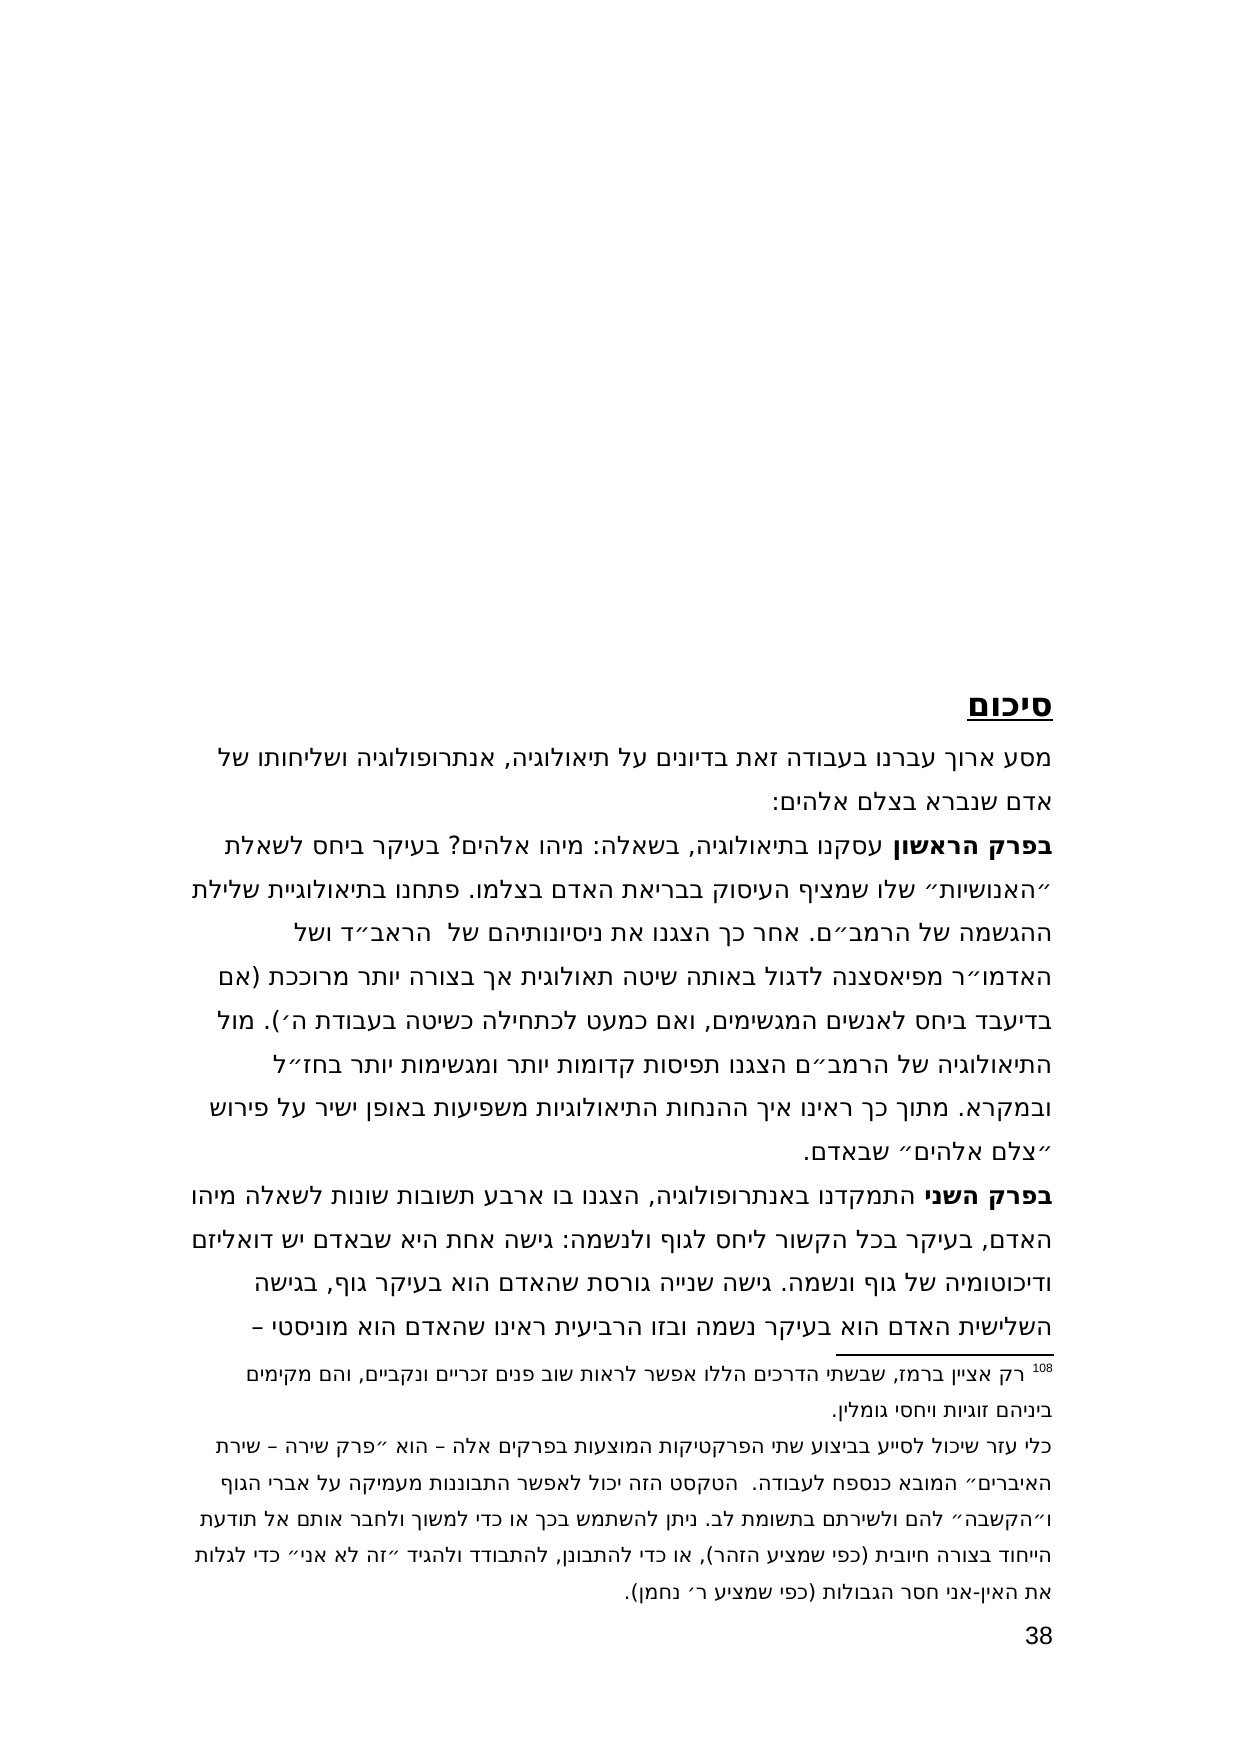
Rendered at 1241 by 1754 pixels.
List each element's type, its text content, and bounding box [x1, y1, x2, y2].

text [187, 1181, 1053, 1342]
text מסע ארוך עברנו בעבודה זאת בדיונים על תיאולוגיה, אנתרופולוגיה ושליחותו של אדם שנברא בצלם אלהים: [187, 744, 1053, 817]
text בפרק הראשון עסקנו בתיאולוגיה, בשאלה: מיהו אלהים? בעיקר ביחס לשאלת ״האנושיות״ שלו שמציף העיסוק בבריאת האדם בצלמו. פתחנו בתיאולוגיית שלילת ההגשמה של הרמב״ם. אחר כך הצגנו את ניסיונותיהם של הראב״ד ושל האדמו״ר מפיאסצנה לדגול באותה שיטה תאולוגית אך בצורה יותר מרוככת (אם בדיעבד ביחס לאנשים המגשימים, ואם כמעט לכתחילה כשיטה בעבודת ה׳). מול התיאולוגיה של הרמב״ם הצגנו תפיסות קדומות יותר ומגשימות יותר בחז״ל ובמקרא. מתוך כך ראינו איך ההנחות התיאולוגיות משפיעות באופן ישיר על פירוש ״צלם אלהים״ שבאדם. [187, 831, 1053, 1167]
subtitle סיכום [187, 685, 1053, 724]
